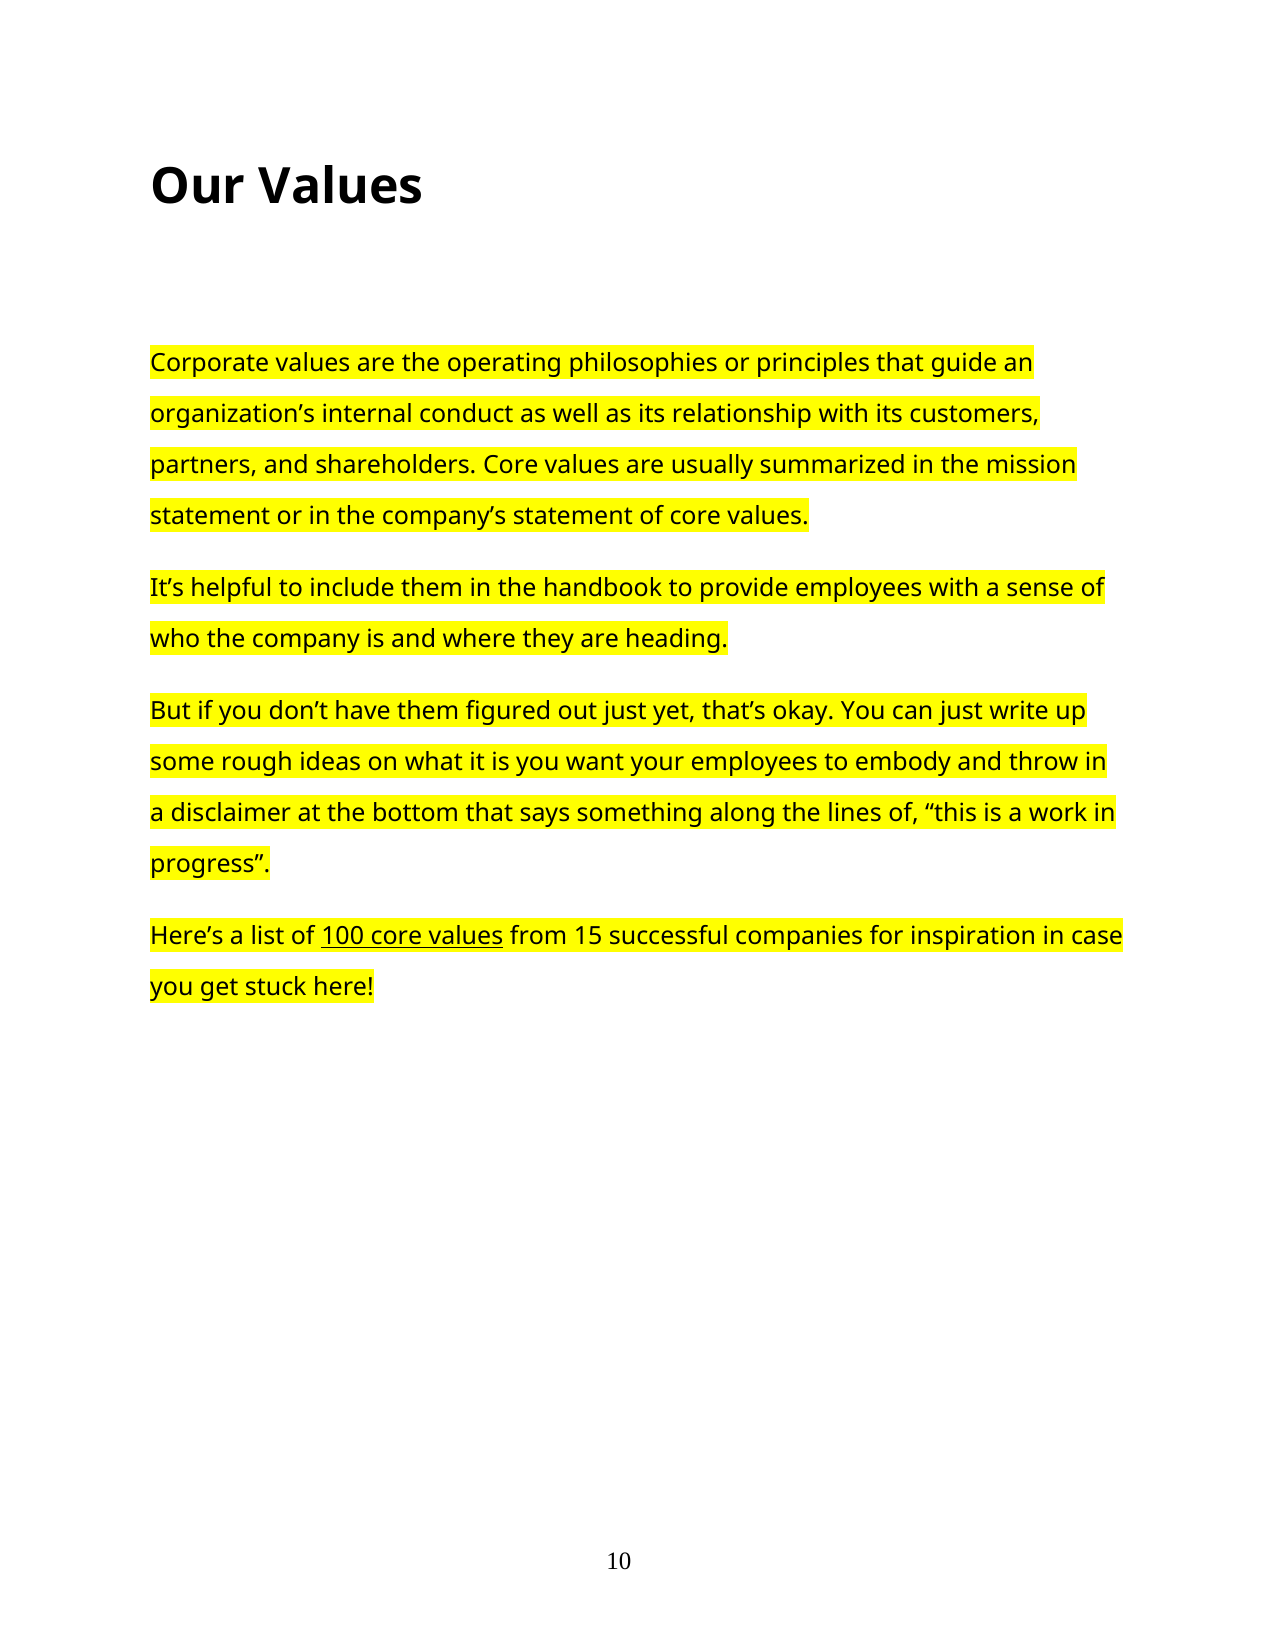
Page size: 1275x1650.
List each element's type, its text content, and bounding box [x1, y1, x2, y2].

text It’s helpful to include them in the handbook to provide employees with a sense of who the company is and where they are heading. [150, 570, 1125, 655]
subtitle Our Values [150, 150, 1125, 218]
text Corporate values are the operating philosophies or principles that guide an organization’s internal conduct as well as its relationship with its customers, partners, and shareholders. Core values are usually summarized in the mission statement or in the company’s statement of core values. [150, 345, 1125, 532]
text Here’s a list of 100 core values from 15 successful companies for inspiration in case you get stuck here! [150, 918, 1125, 1003]
text But if you don’t have them figured out just yet, that’s okay. You can just write up some rough ideas on what it is you want your employees to embody and throw in a disclaimer at the bottom that says something along the lines of, “this is a work in progress”. [150, 693, 1125, 880]
